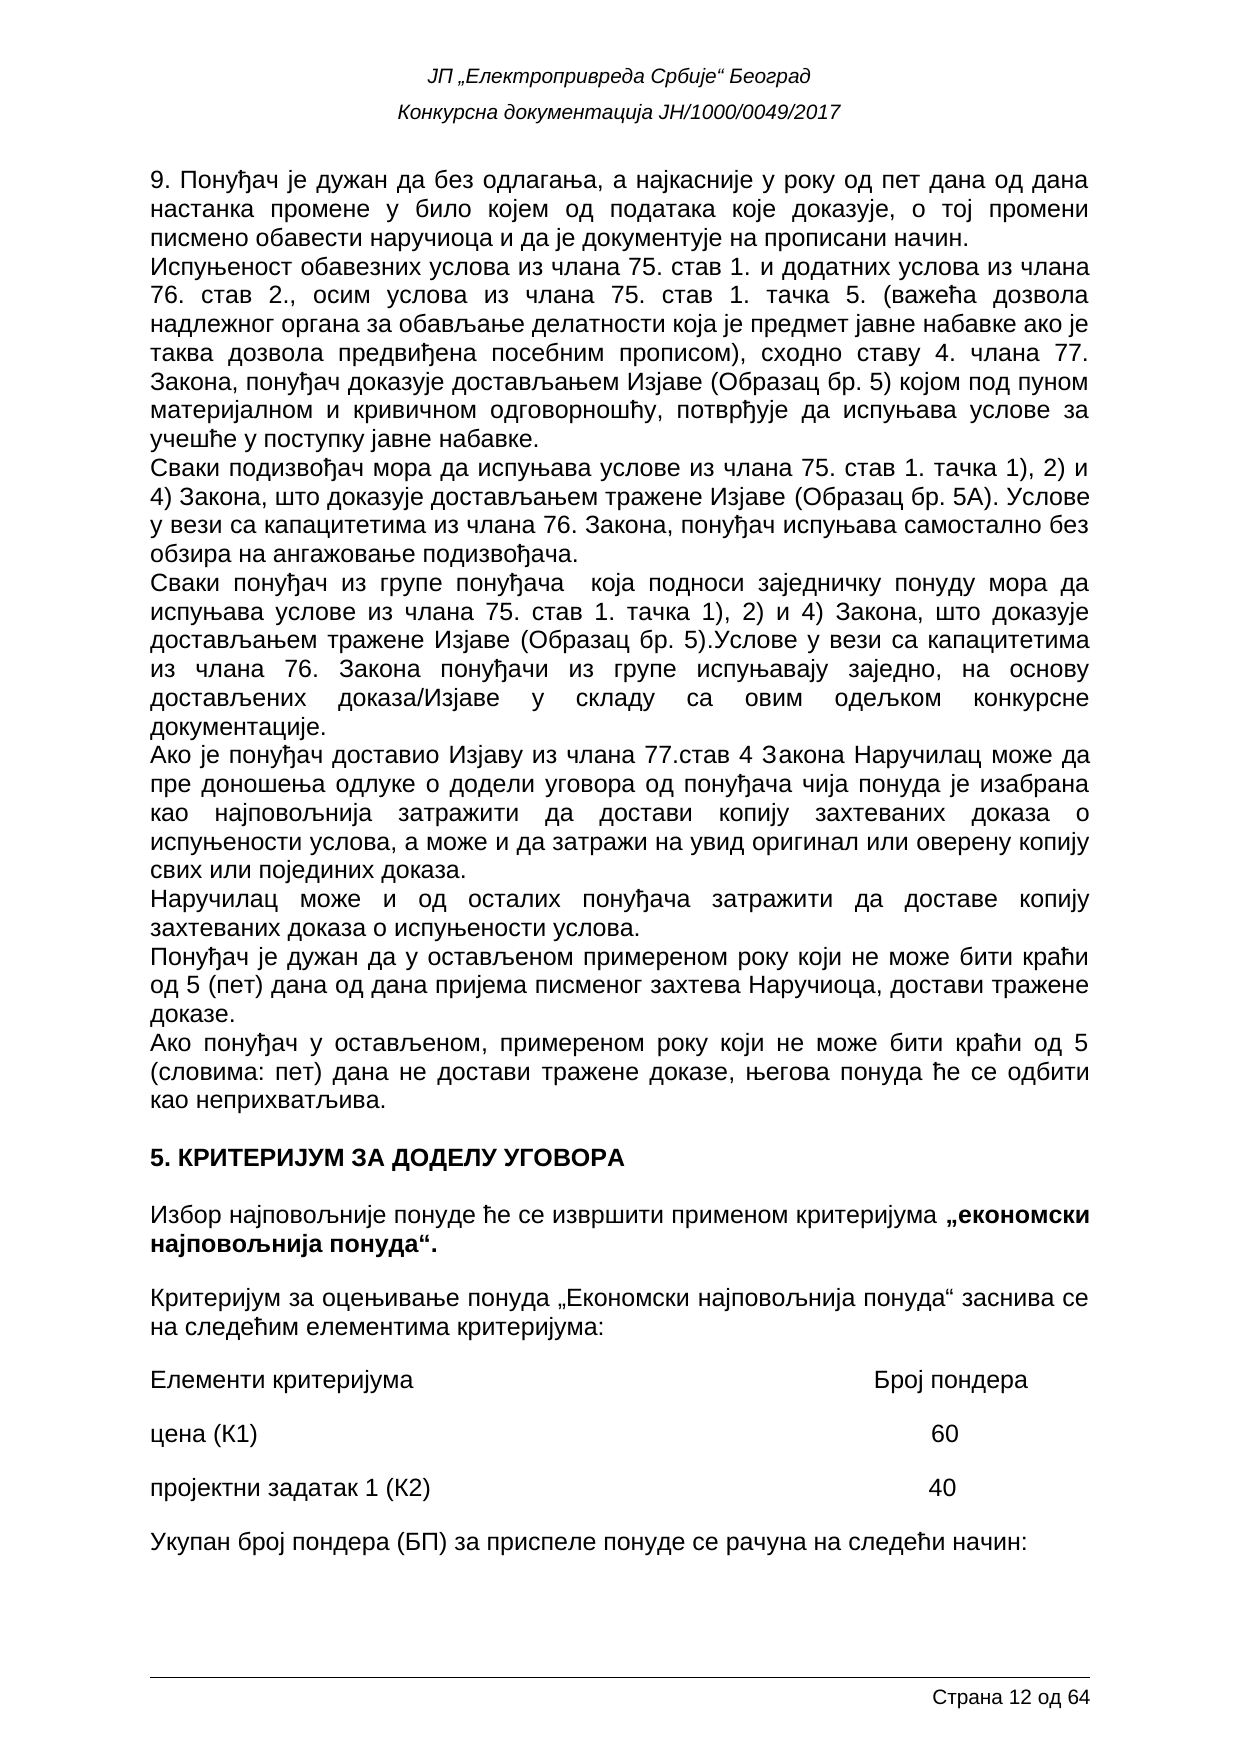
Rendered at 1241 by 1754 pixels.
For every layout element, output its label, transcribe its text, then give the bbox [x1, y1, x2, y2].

text пројектни задатак 1 (К2) 40 [150, 1473, 1090, 1502]
text цена (К1) 60 [150, 1419, 1090, 1448]
text 9. Понуђач је дужан да без одлагања, а најкасније у року од пет дана од дана настанка промене у било којем од података које доказује, о тој промени писмено обавести наручиоца и да је документује на прописани начин. [150, 165, 1090, 252]
text 5. КРИТЕРИЈУМ ЗА ДОДЕЛУ УГОВОРА [150, 1143, 1090, 1172]
text Испуњеност обавезних услова из члана 75. став 1. и додатних услова из члана 76. став 2., осим услова из члана 75. став 1. тачка 5. (важећа дозвола надлежног органа за обављање делатности која је предмет јавне набавке ако је таква дозвола предвиђена посебним прописом), сходно ставу 4. члана 77. Закона, понуђач доказује достављањем Изјаве (Образац бр. 5) којом под пуном материјалном и кривичном одговорношћу, потврђује да испуњава услове за учешће у поступку јавне набавке. [150, 252, 1090, 453]
text Ако је понуђач доставио Изјаву из члана 77.став 4 Закона Наручилац може да пре доношења одлуке о додели уговора од понуђача чија понуда је изабрана као најповољнија затражити да достави копију захтеваних доказа о испуњености услова, а може и да затражи на увид оригинал или оверену копију свих или појединих доказа. [150, 740, 1090, 884]
text Наручилац може и од осталих понуђача затражити да доставе копију захтеваних доказа о испуњености услова. [150, 884, 1090, 942]
text Понуђач је дужан да у остављеном примереном року који не може бити краћи од 5 (пет) дана од дана пријема писменог захтева Наручиоца, достави тражене доказе. [150, 942, 1090, 1028]
text Елементи критеријума Број пондера [150, 1365, 1090, 1394]
text Сваки понуђач из групе понуђача која подноси заједничку понуду мора да испуњава услове из члана 75. став 1. тачка 1), 2) и 4) Закона, што доказује достављањем тражене Изјаве (Образац бр. 5).Услове у вези са капацитетима из члана 76. Закона понуђачи из групе испуњавају заједно, на основу достављених доказа/Изјаве у складу са oвим одељком конкурсне документације. [150, 568, 1090, 740]
text Избор најповољније понуде ће се извршити применом критеријума „економски најповољнија понуда“. [150, 1200, 1090, 1258]
text Критеријум за оцењивање понуда „Економски најповољнија понуда“ заснива се на следећим елементима критеријума: [150, 1283, 1090, 1340]
text Сваки подизвођач мора да испуњава услове из члана 75. став 1. тачка 1), 2) и 4) Закона, што доказује достављањем тражене Изјаве (Образац бр. 5A). Услове у вези са капацитетима из члана 76. Закона, понуђач испуњава самостално без обзира на ангажовање подизвођача. [150, 453, 1090, 568]
text Укупан број пондера (БП) за приспеле понуде се рачуна на следећи начин: [150, 1527, 1090, 1555]
text Ако понуђач у остављеном, примереном року који не може бити краћи од 5 (словима: пет) дана не достави тражене доказе, његова понуда ће се одбити као неприхватљива. [150, 1028, 1090, 1114]
